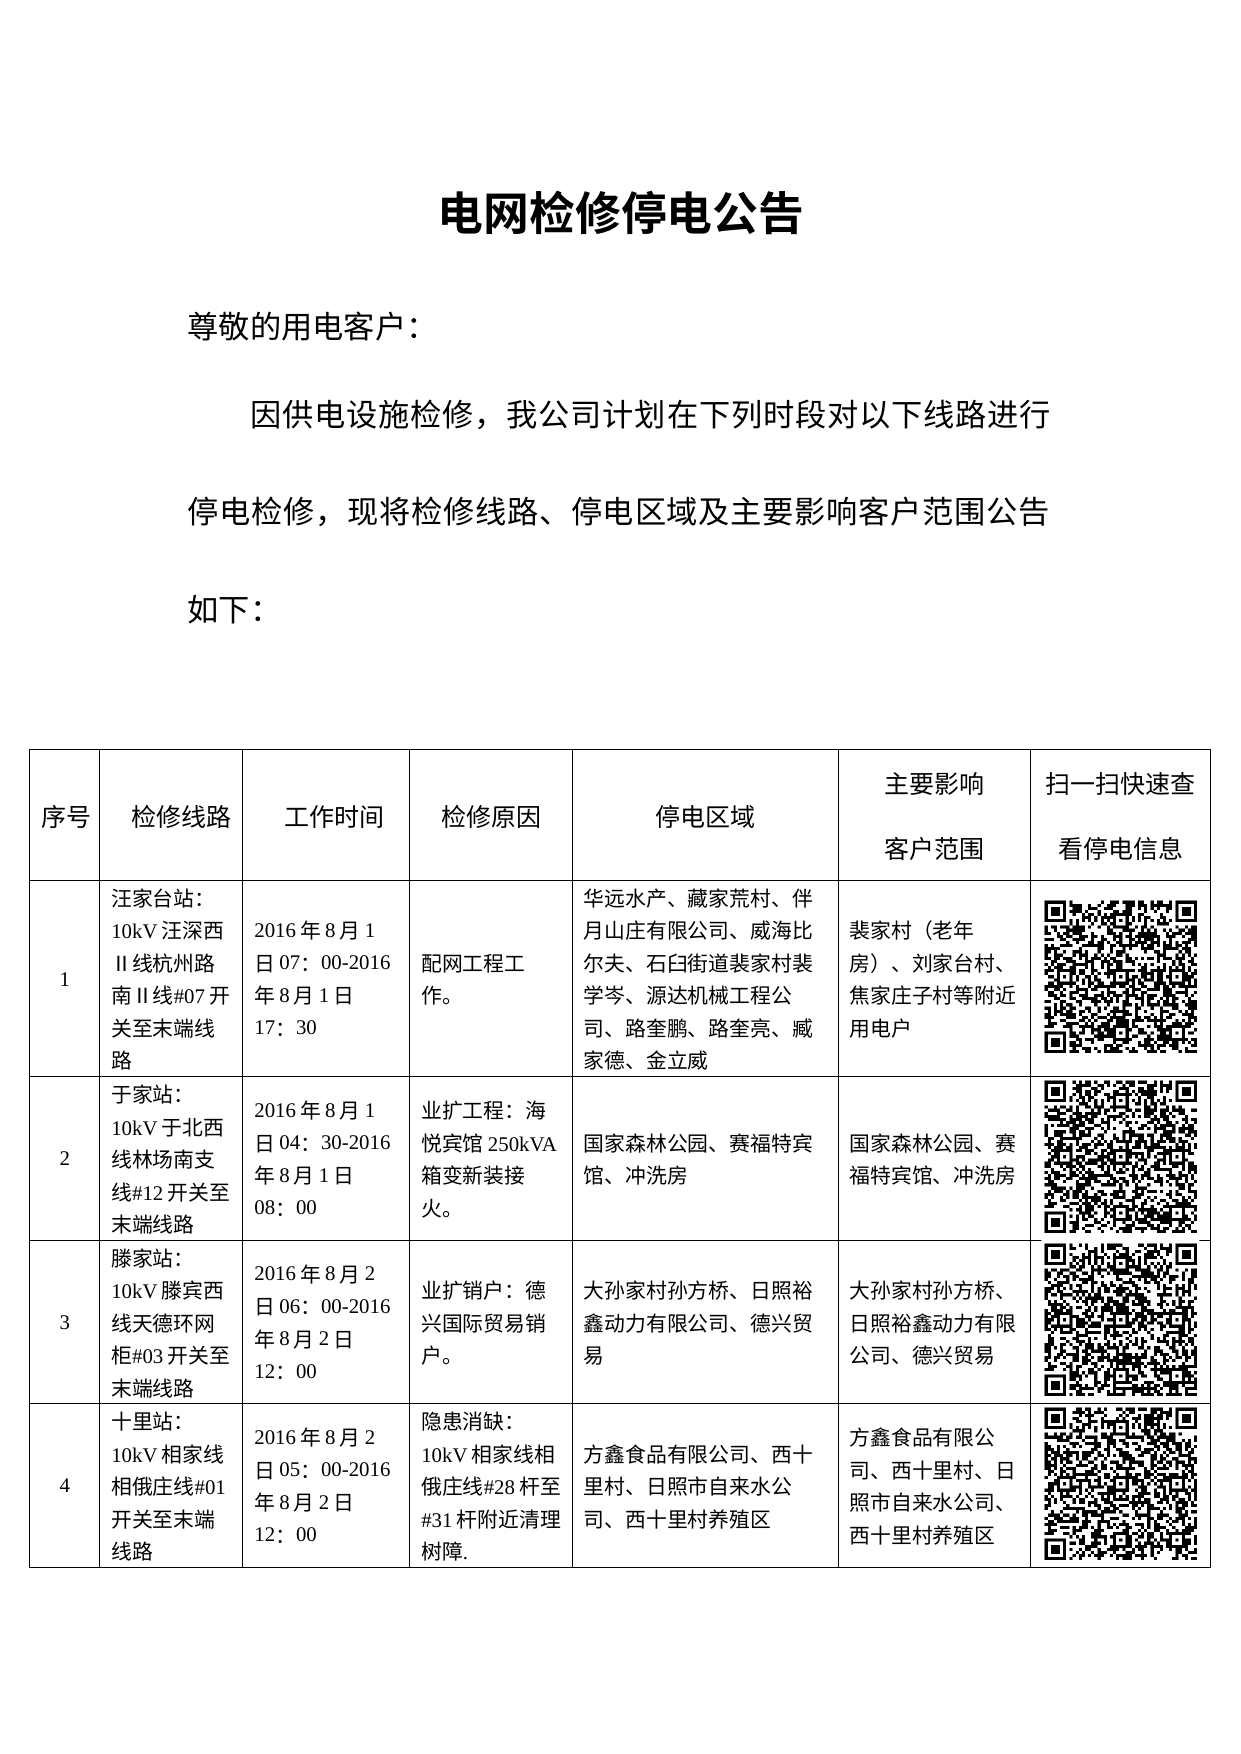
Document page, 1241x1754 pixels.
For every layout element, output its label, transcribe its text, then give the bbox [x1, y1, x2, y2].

table_cell 大孙家村孙方桥、日照裕鑫动力有限公司、德兴贸易 [573, 1241, 838, 1403]
table_cell 汪家台站：10kV汪深西Ⅱ线杭州路南Ⅱ线#07开关至末端线路 [100, 881, 242, 1076]
table_header 停电区域 [573, 750, 838, 880]
table_cell 2016年8月1日07：00-2016年8月1日17：30 [243, 881, 409, 1076]
table_cell 2016年8月2日05：00-2016年8月2日12：00 [243, 1404, 409, 1567]
table_cell 方鑫食品有限公司、西十里村、日照市自来水公司、西十里村养殖区 [573, 1404, 838, 1567]
table_header 检修原因 [410, 750, 572, 880]
table_cell 华远水产、藏家荒村、伴月山庄有限公司、威海比尔夫、石臼街道裴家村裴学岑、源达机械工程公司、路奎鹏、路奎亮、臧家德、金立威 [573, 881, 838, 1076]
table_cell 2 [30, 1077, 99, 1240]
text 尊敬的用电客户： [187, 293, 1053, 358]
table_cell 4 [30, 1404, 99, 1567]
text 因供电设施检修，我公司计划在下列时段对以下线路进行停电检修，现将检修线路、停电区域及主要影响客户范围公告如下： [187, 380, 1053, 640]
table_cell 3 [30, 1241, 99, 1403]
table_cell 于家站：10kV于北西线林场南支线#12开关至末端线路 [100, 1077, 242, 1240]
table_cell [1031, 1404, 1210, 1567]
picture [1041, 1404, 1200, 1563]
table_cell 十里站：10kV相家线相俄庄线#01开关至末端线路 [100, 1404, 242, 1567]
table_header 主要影响 客户范围 [839, 750, 1030, 880]
table_cell 滕家站：10kV滕宾西线天德环网柜#03开关至末端线路 [100, 1241, 242, 1403]
table_cell [1031, 1077, 1210, 1240]
table_header 检修线路 [100, 750, 242, 880]
table_cell 2016年8月2日06：00-2016年8月2日12：00 [243, 1241, 409, 1403]
table_cell 裴家村（老年房）、刘家台村、焦家庄子村等附近用电户 [839, 881, 1030, 1076]
table_cell 国家森林公园、赛福特宾馆、冲洗房 [573, 1077, 838, 1240]
table_cell [1031, 881, 1210, 1076]
table_cell [1031, 1241, 1210, 1403]
picture [1041, 897, 1200, 1056]
table_cell 隐患消缺：10kV相家线相俄庄线#28杆至#31杆附近清理树障. [410, 1404, 572, 1567]
table_header 工作时间 [243, 750, 409, 880]
table_header 序号 [30, 750, 99, 880]
picture [1041, 1077, 1200, 1236]
table_cell 业扩销户：德兴国际贸易销户。 [410, 1241, 572, 1403]
table_cell 1 [30, 881, 99, 1076]
table_cell 配网工程工作。 [410, 881, 572, 1076]
table_cell 业扩工程：海悦宾馆250kVA箱变新装接火。 [410, 1077, 572, 1240]
table_cell 大孙家村孙方桥、日照裕鑫动力有限公司、德兴贸易 [839, 1241, 1030, 1403]
table_cell 方鑫食品有限公司、西十里村、日照市自来水公司、西十里村养殖区 [839, 1404, 1030, 1567]
table_header 扫一扫快速查看停电信息 [1031, 750, 1210, 880]
picture [1041, 1240, 1200, 1399]
text 电网检修停电公告 [187, 162, 1053, 259]
table_cell 2016年8月1日04：30-2016年8月1日08：00 [243, 1077, 409, 1240]
table_cell 国家森林公园、赛福特宾馆、冲洗房 [839, 1077, 1030, 1240]
